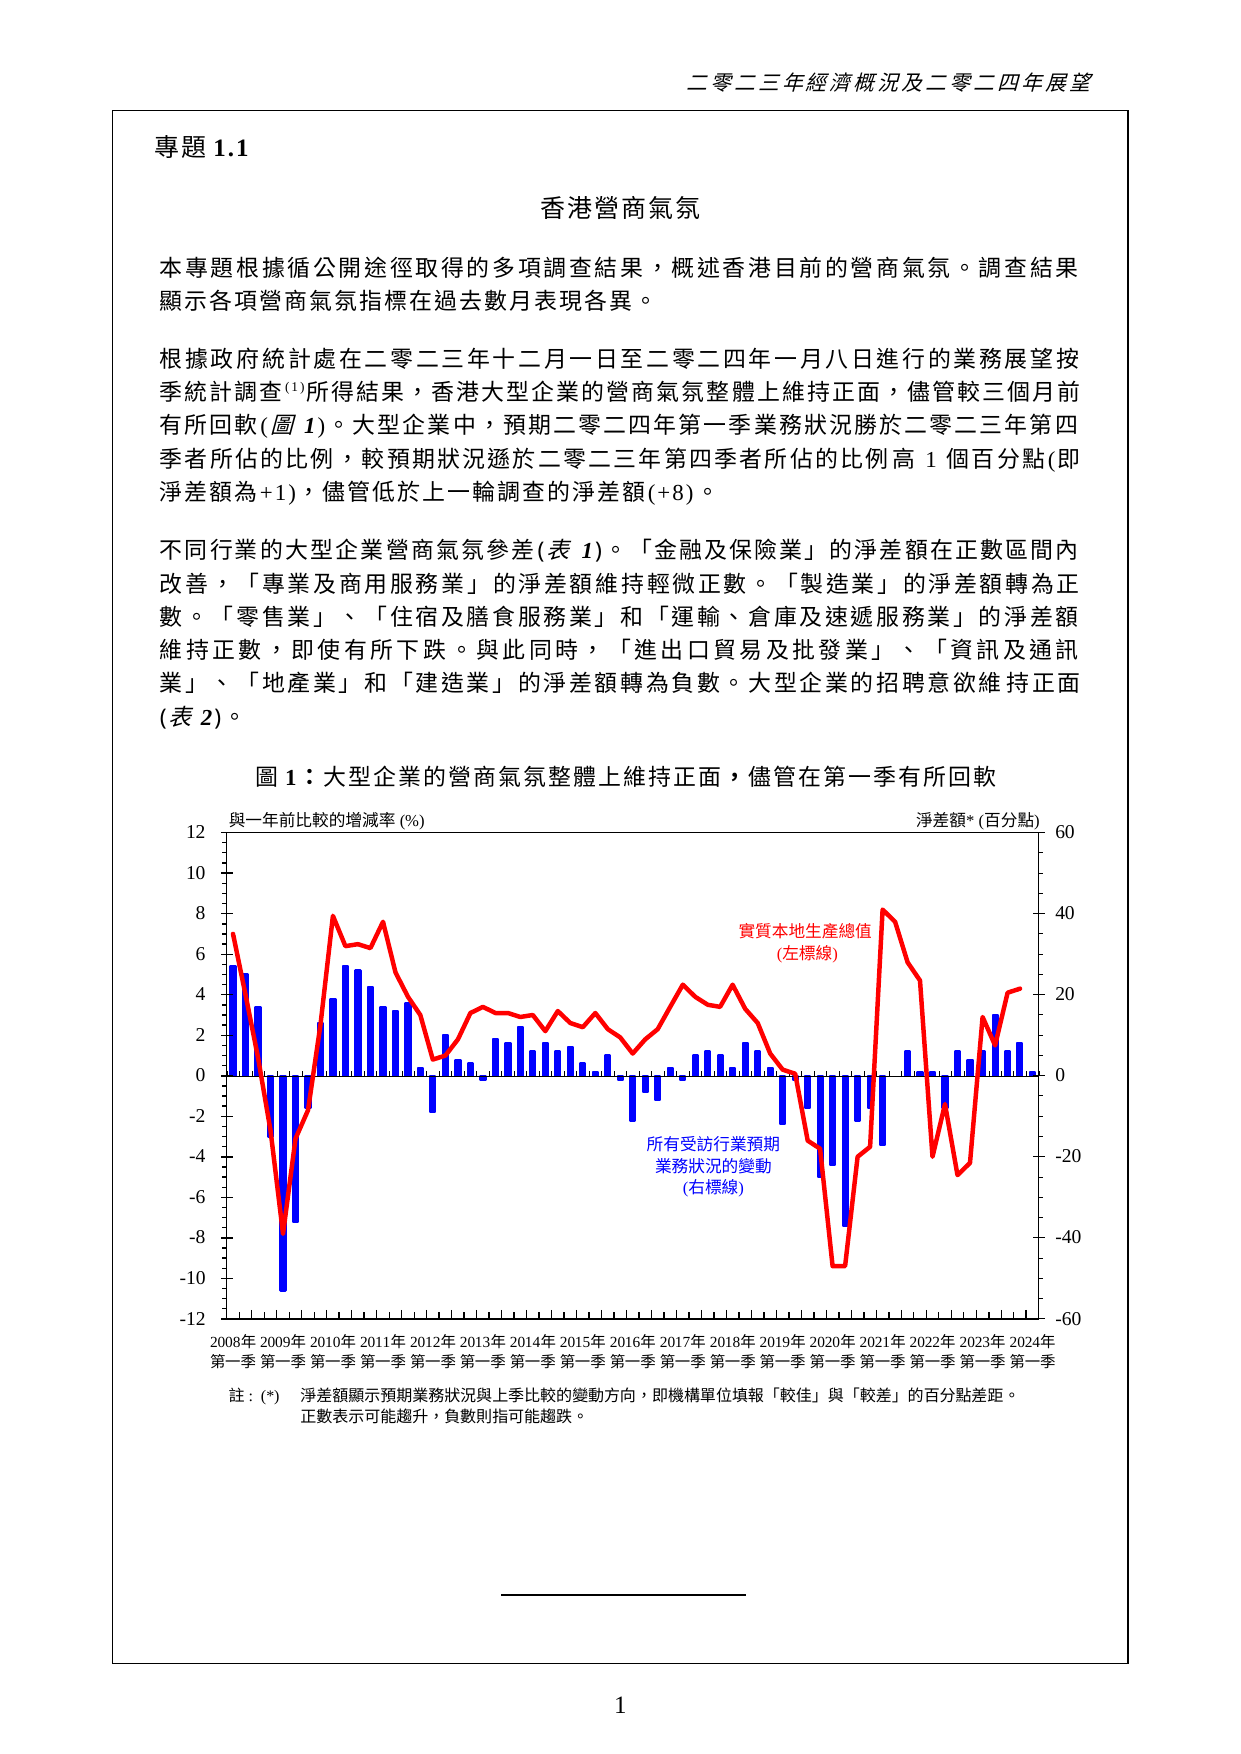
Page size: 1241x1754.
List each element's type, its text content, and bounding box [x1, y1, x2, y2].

text 專題1.1 [154, 127, 1086, 163]
text 不同行業的大型企業營商氣氛參差(表 1)。「金融及保險業」的淨差額在正數區間內改善，「專業及商用服務業」的淨差額維持輕微正數。「製造業」的淨差額轉為正數。「零售業」、「住宿及膳食服務業」和「運輸、倉庫及速遞服務業」的淨差額維持正數，即使有所下跌。與此同時，「進出口貿易及批發業」、「資訊及通訊業」、「地產業」和「建造業」的淨差額轉為負數。大型企業的招聘意欲維持正面(表 2)。 [159, 532, 1081, 732]
text 香港營商氣氛 [159, 188, 1081, 224]
table_cell [148, 794, 1104, 1454]
text 本專題根據循公開途徑取得的多項調查結果，概述香港目前的營商氣氛。調查結果顯示各項營商氣氛指標在過去數月表現各異。 [159, 249, 1081, 316]
text 根據政府統計處在二零二三年十二月一日至二零二四年一月八日進行的業務展望按季統計調查(1)所得結果，香港大型企業的營商氣氛整體上維持正面，儘管較三個月前有所回軟(圖 1)。大型企業中，預期二零二四年第一季業務狀況勝於二零二三年第四季者所佔的比例，較預期狀況遜於二零二三年第四季者所佔的比例高 1 個百分點(即淨差額為+1)，儘管低於上一輪調查的淨差額(+8)。 [159, 341, 1081, 507]
table_header 圖1：大型企業的營商氣氛整體上維持正面，儘管在第一季有所回軟 [148, 757, 1104, 794]
